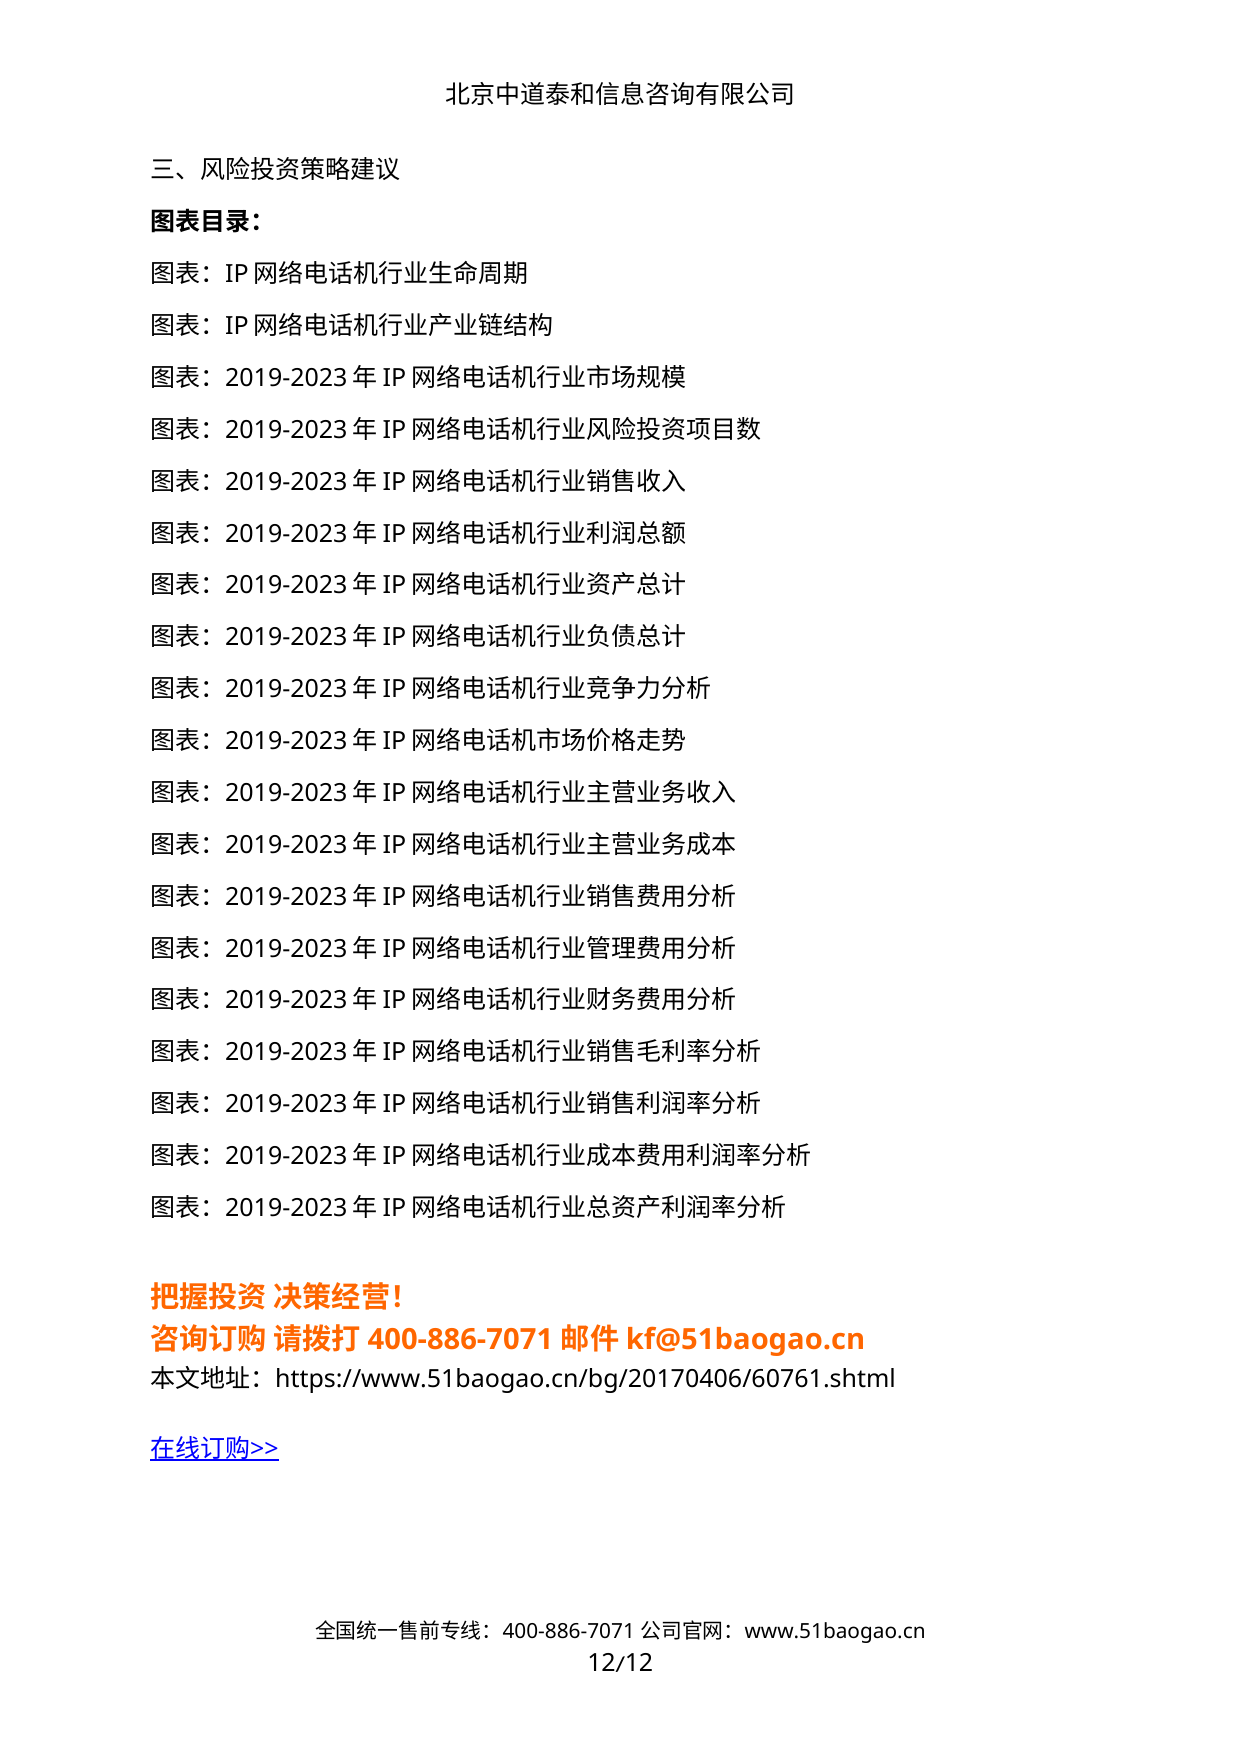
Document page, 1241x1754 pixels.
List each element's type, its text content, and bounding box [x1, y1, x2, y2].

text 图表：2019-2023年IP网络电话机行业销售利润率分析 [150, 1084, 1090, 1120]
text 图表目录： [150, 202, 1090, 238]
text 把握投资 决策经营！咨询订购 请拨打 400-886-7071 邮件 kf@51baogao.cn本文地址：https://www.51baogao.cn/bg/20170406/60761.shtml [150, 1239, 1090, 1394]
text 图表：2019-2023年IP网络电话机行业管理费用分析 [150, 928, 1090, 964]
text 图表：2019-2023年IP网络电话机行业市场规模 [150, 357, 1090, 394]
text 图表：2019-2023年IP网络电话机行业风险投资项目数 [150, 409, 1090, 446]
text 图表：2019-2023年IP网络电话机行业负债总计 [150, 617, 1090, 653]
text 图表：2019-2023年IP网络电话机行业资产总计 [150, 565, 1090, 601]
text 图表：2019-2023年IP网络电话机行业总资产利润率分析 [150, 1187, 1090, 1224]
text 图表：2019-2023年IP网络电话机行业成本费用利润率分析 [150, 1136, 1090, 1172]
text 图表：2019-2023年IP网络电话机行业销售费用分析 [150, 876, 1090, 912]
text 图表：2019-2023年IP网络电话机市场价格走势 [150, 721, 1090, 757]
text 图表：2019-2023年IP网络电话机行业主营业务收入 [150, 772, 1090, 809]
text 图表：2019-2023年IP网络电话机行业销售收入 [150, 461, 1090, 497]
text 图表：2019-2023年IP网络电话机行业财务费用分析 [150, 980, 1090, 1016]
text 图表：2019-2023年IP网络电话机行业销售毛利率分析 [150, 1032, 1090, 1068]
text 三、风险投资策略建议 [150, 150, 1090, 186]
text 图表：IP网络电话机行业产业链结构 [150, 306, 1090, 342]
text 在线订购>> [150, 1394, 1090, 1465]
text 图表：2019-2023年IP网络电话机行业利润总额 [150, 513, 1090, 549]
text 图表：2019-2023年IP网络电话机行业竞争力分析 [150, 669, 1090, 705]
text 图表：2019-2023年IP网络电话机行业主营业务成本 [150, 824, 1090, 861]
text 图表：IP网络电话机行业生命周期 [150, 254, 1090, 290]
